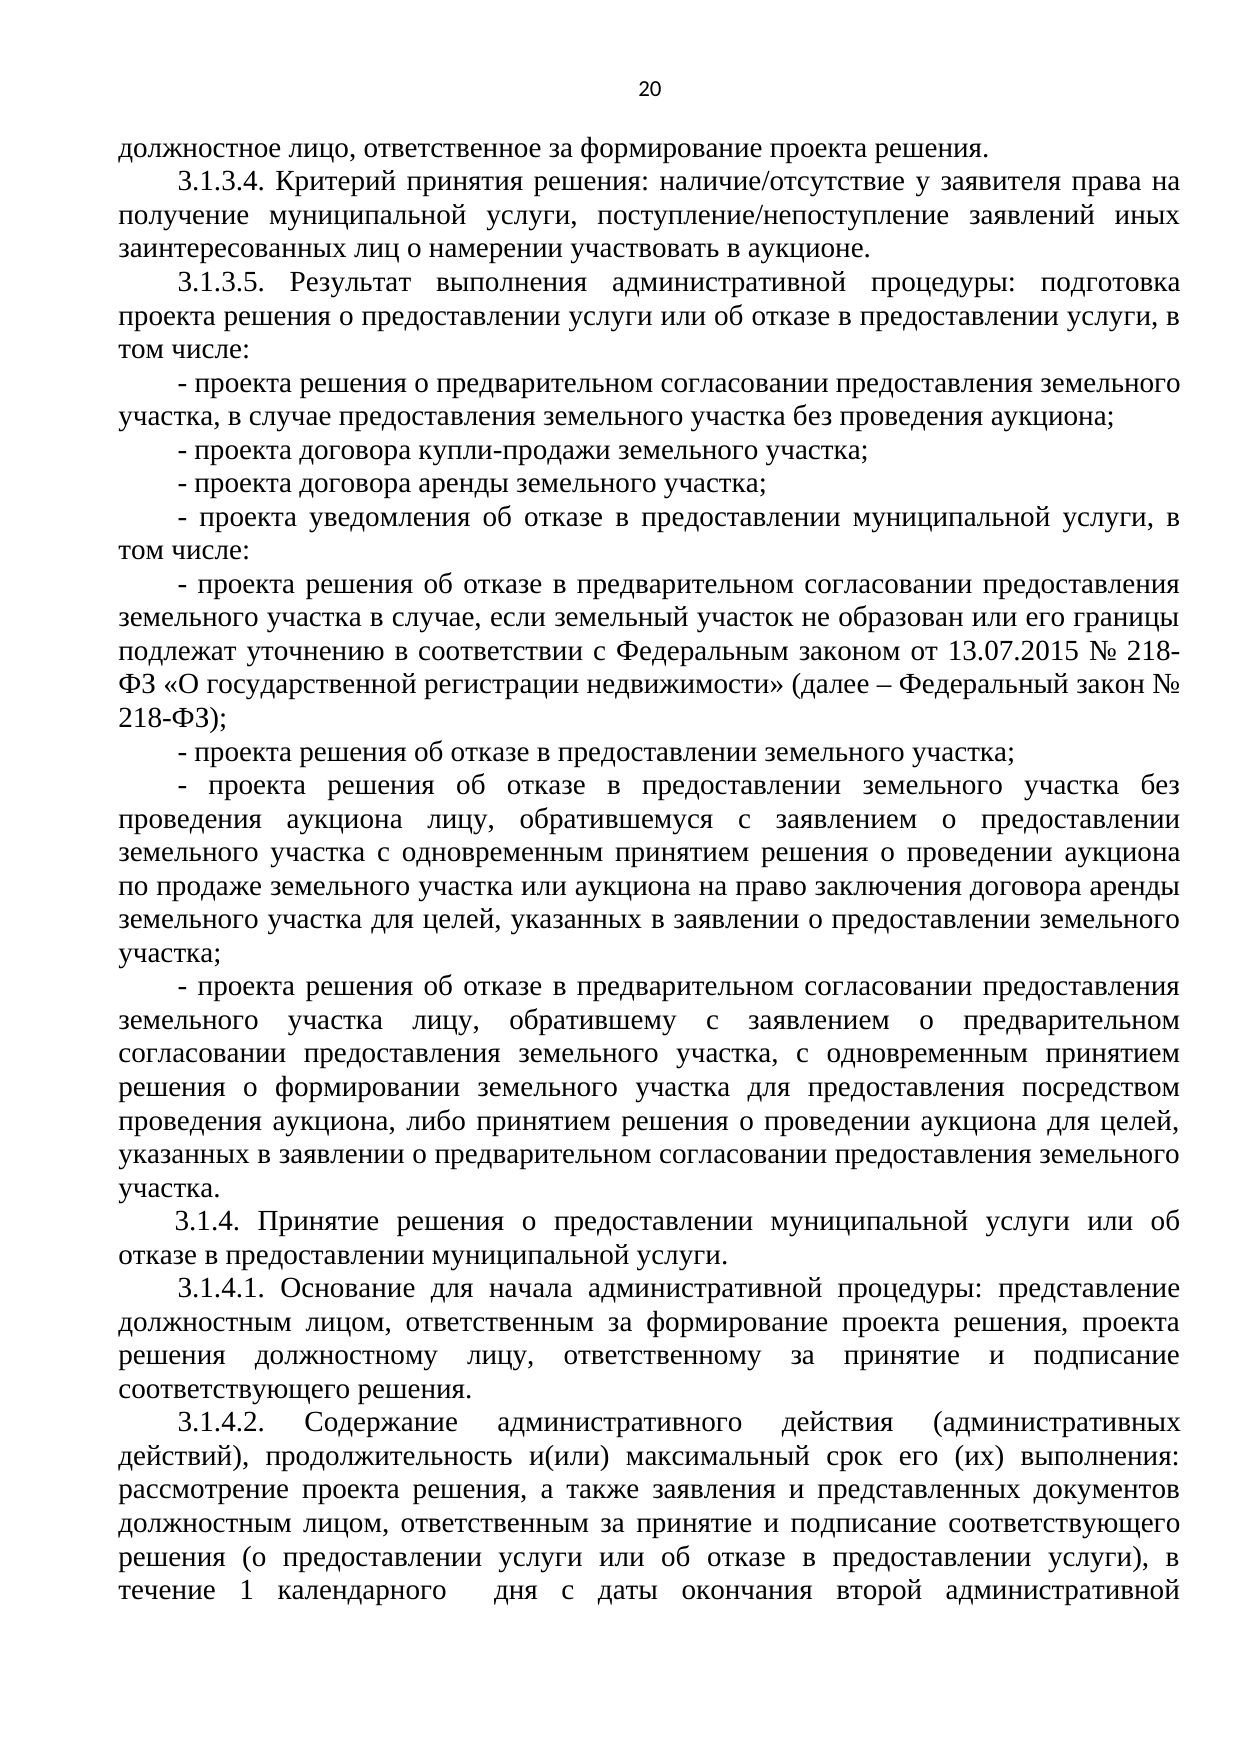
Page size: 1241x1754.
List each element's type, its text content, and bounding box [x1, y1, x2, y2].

text - проекта договора купли-продажи земельного участка; [118, 432, 1181, 465]
text 3.1.3.5. Результат выполнения административной процедуры: подготовка проекта решения о предоставлении услуги или об отказе в предоставлении услуги, в том числе: [118, 264, 1181, 365]
text - проекта решения об отказе в предоставлении земельного участка; [118, 734, 1181, 767]
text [118, 1404, 1181, 1606]
text - проекта решения об отказе в предварительном согласовании предоставления земельного участка лицу, обратившему с заявлением о предварительном согласовании предоставления земельного участка, с одновременным принятием решения о формировании земельного участка для предоставления посредством проведения аукциона, либо принятием решения о проведении аукциона для целей, указанных в заявлении о предварительном согласовании предоставления земельного участка. [118, 968, 1181, 1203]
text 3.1.4.1. Основание для начала административной процедуры: представление должностным лицом, ответственным за формирование проекта решения, проекта решения должностному лицу, ответственному за принятие и подписание соответствующего решения. [118, 1270, 1181, 1404]
text - проекта уведомления об отказе в предоставлении муниципальной услуги, в том числе: [118, 499, 1181, 566]
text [118, 130, 1181, 163]
text 3.1.4. Принятие решения о предоставлении муниципальной услуги или об отказе в предоставлении муниципальной услуги. [118, 1203, 1181, 1270]
text - проекта договора аренды земельного участка; [118, 465, 1181, 499]
text - проекта решения об отказе в предоставлении земельного участка без проведения аукциона лицу, обратившемуся с заявлением о предоставлении земельного участка с одновременным принятием решения о проведении аукциона по продаже земельного участка или аукциона на право заключения договора аренды земельного участка для целей, указанных в заявлении о предоставлении земельного участка; [118, 767, 1181, 968]
text - проекта решения об отказе в предварительном согласовании предоставления земельного участка в случае, если земельный участок не образован или его границы подлежат уточнению в соответствии с Федеральным законом от 13.07.2015 № 218-ФЗ «О государственной регистрации недвижимости» (далее – Федеральный закон № 218-ФЗ); [118, 566, 1181, 734]
text 3.1.3.4. Критерий принятия решения: наличие/отсутствие у заявителя права на получение муниципальной услуги, поступление/непоступление заявлений иных заинтересованных лиц о намерении участвовать в аукционе. [118, 163, 1181, 264]
text - проекта решения о предварительном согласовании предоставления земельного участка, в случае предоставления земельного участка без проведения аукциона; [118, 365, 1181, 432]
